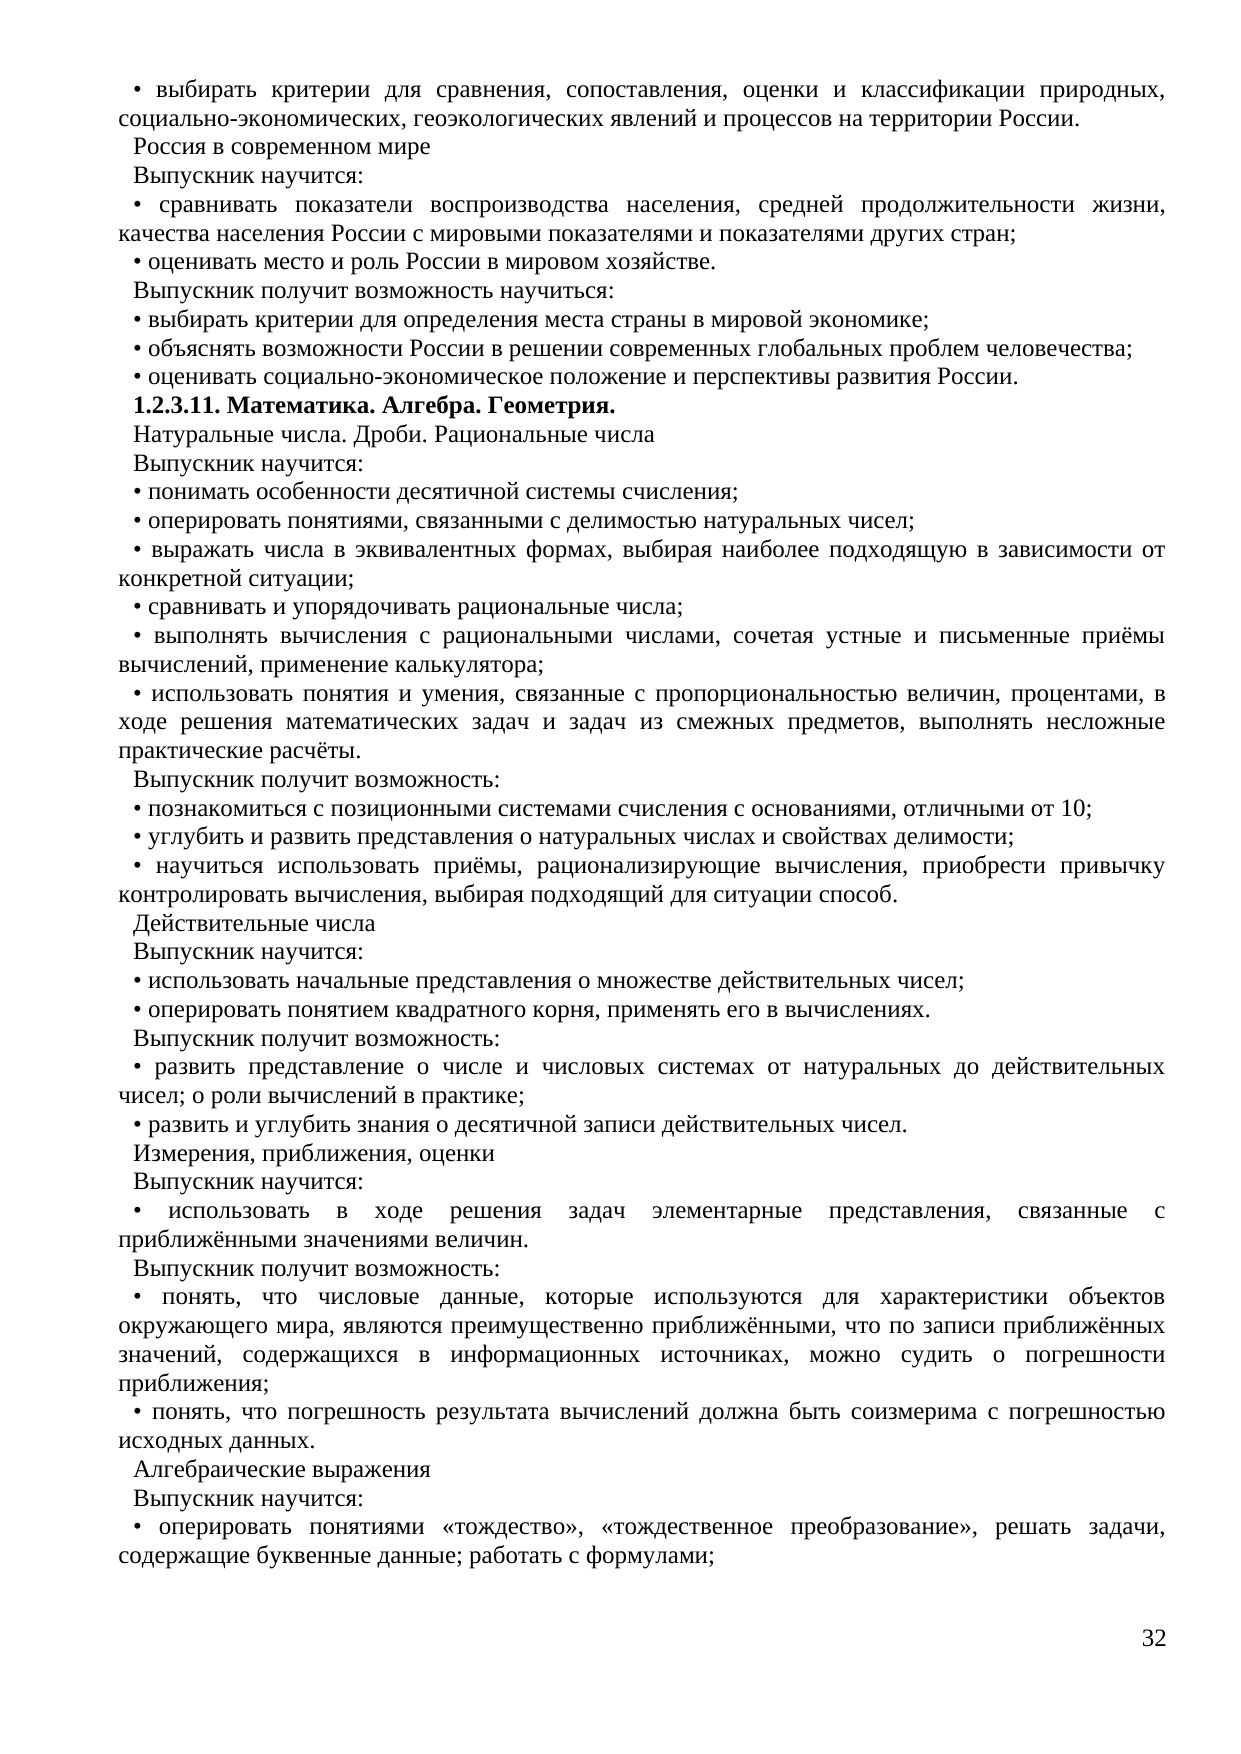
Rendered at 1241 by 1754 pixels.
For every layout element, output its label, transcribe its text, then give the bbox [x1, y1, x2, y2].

text Выпускник получит возможность: [118, 1023, 1167, 1051]
text Выпускник научится: [118, 1166, 1167, 1195]
text Выпускник получит возможность: [118, 1253, 1167, 1281]
text • оперировать понятиями «тождество», «тождественное преобразование», решать задачи, содержащие буквенные данные; работать с формулами; [118, 1511, 1167, 1569]
text • выполнять вычисления с рациональными числами, сочетая устные и письменные приёмы вычислений, применение калькулятора; [118, 620, 1167, 678]
text Алгебраические выражения [118, 1454, 1167, 1483]
text Действительные числа [118, 908, 1167, 936]
text Натуральные числа. Дроби. Рациональные числа [118, 419, 1167, 448]
text • выбирать критерии для определения места страны в мировой экономике; [118, 304, 1167, 333]
text • понять, что числовые данные, которые используются для характеристики объектов окружающего мира, являются преимущественно приближёнными, что по записи приближённых значений, содержащихся в информационных источниках, можно судить о погрешности приближения; [118, 1281, 1167, 1396]
text Выпускник научится: [118, 1483, 1167, 1511]
text • использовать в ходе решения задач элементарные представления, связанные с приближёнными значениями величин. [118, 1195, 1167, 1253]
text Выпускник научится: [118, 936, 1167, 965]
text • оценивать место и роль России в мировом хозяйстве. [118, 246, 1167, 275]
text 1.2.3.11. Математика. Алгебра. Геометрия. [118, 390, 1167, 419]
text • сравнивать и упорядочивать рациональные числа; [118, 591, 1167, 620]
text • развить представление о числе и числовых системах от натуральных до действительных чисел; о роли вычислений в практике; [118, 1051, 1167, 1109]
text • научиться использовать приёмы, рационализирующие вычисления, приобрести привычку контролировать вычисления, выбирая подходящий для ситуации способ. [118, 850, 1167, 908]
text • оперировать понятием квадратного корня, применять его в вычислениях. [118, 994, 1167, 1023]
text Выпускник научится: [118, 448, 1167, 476]
text Выпускник получит возможность: [118, 764, 1167, 793]
text • использовать начальные представления о множестве действительных чисел; [118, 965, 1167, 994]
text • объяснять возможности России в решении современных глобальных проблем человечества; [118, 333, 1167, 361]
text • углубить и развить представления о натуральных числах и свойствах делимости; [118, 821, 1167, 850]
text • выражать числа в эквивалентных формах, выбирая наиболее подходящую в зависимости от конкретной ситуации; [118, 534, 1167, 591]
text • выбирать критерии для сравнения, сопоставления, оценки и классификации природных, социально-экономических, геоэкологических явлений и процессов на территории России. [118, 74, 1167, 131]
text Измерения, приближения, оценки [118, 1138, 1167, 1166]
text Выпускник научится: [118, 160, 1167, 189]
text Выпускник получит возможность научиться: [118, 275, 1167, 304]
text • понимать особенности десятичной системы счисления; [118, 476, 1167, 505]
text Россия в современном мире [118, 131, 1167, 160]
text • сравнивать показатели воспроизводства населения, средней продолжительности жизни, качества населения России с мировыми показателями и показателями других стран; [118, 189, 1167, 246]
text • оперировать понятиями, связанными с делимостью натуральных чисел; [118, 505, 1167, 534]
text • использовать понятия и умения, связанные с пропорциональностью величин, процентами, в ходе решения математических задач и задач из смежных предметов, выполнять несложные практические расчёты. [118, 678, 1167, 764]
text • познакомиться с позиционными системами счисления с основаниями, отличными от 10; [118, 793, 1167, 821]
text • развить и углубить знания о десятичной записи действительных чисел. [118, 1109, 1167, 1138]
text • оценивать социально-экономическое положение и перспективы развития России. [118, 361, 1167, 390]
text • понять, что погрешность результата вычислений должна быть соизмерима с погрешностью исходных данных. [118, 1396, 1167, 1454]
